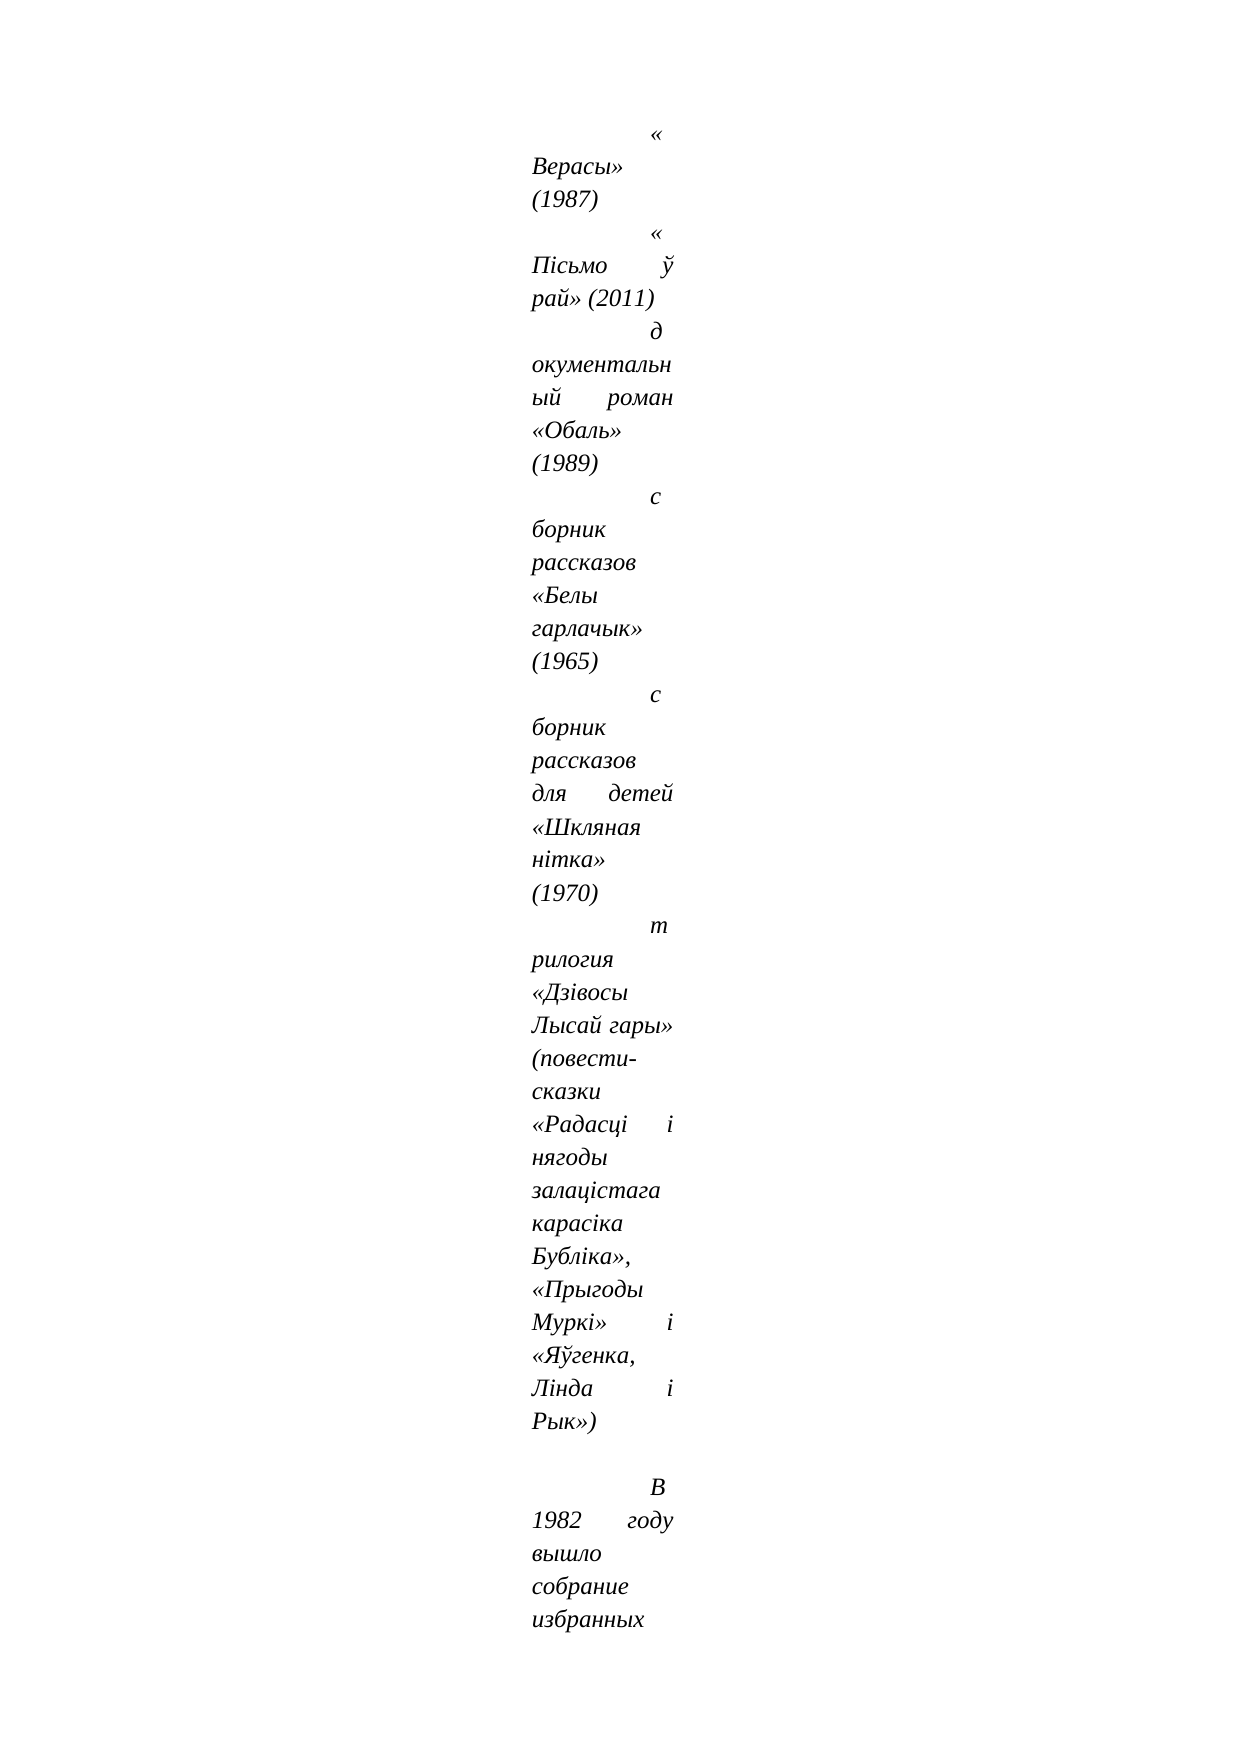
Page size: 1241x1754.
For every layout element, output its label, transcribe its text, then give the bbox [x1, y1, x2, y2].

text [532, 1472, 673, 1633]
text трилогия «Дзівосы Лысай гары» (повести-сказки «Радасці і нягоды залацістага карасіка Бубліка», «Прыгоды Муркі» і «Яўгенка, Лінда і Рык») [532, 911, 673, 1435]
text сборник рассказов для детей «Шкляная нітка» (1970) [532, 679, 673, 906]
text «Верасы» (1987) [532, 118, 673, 213]
text «Пісьмо ў рай» (2011) [532, 217, 673, 312]
text документальный роман «Обаль» (1989) [532, 316, 673, 477]
text сборник рассказов «Белы гарлачык» (1965) [532, 481, 673, 675]
